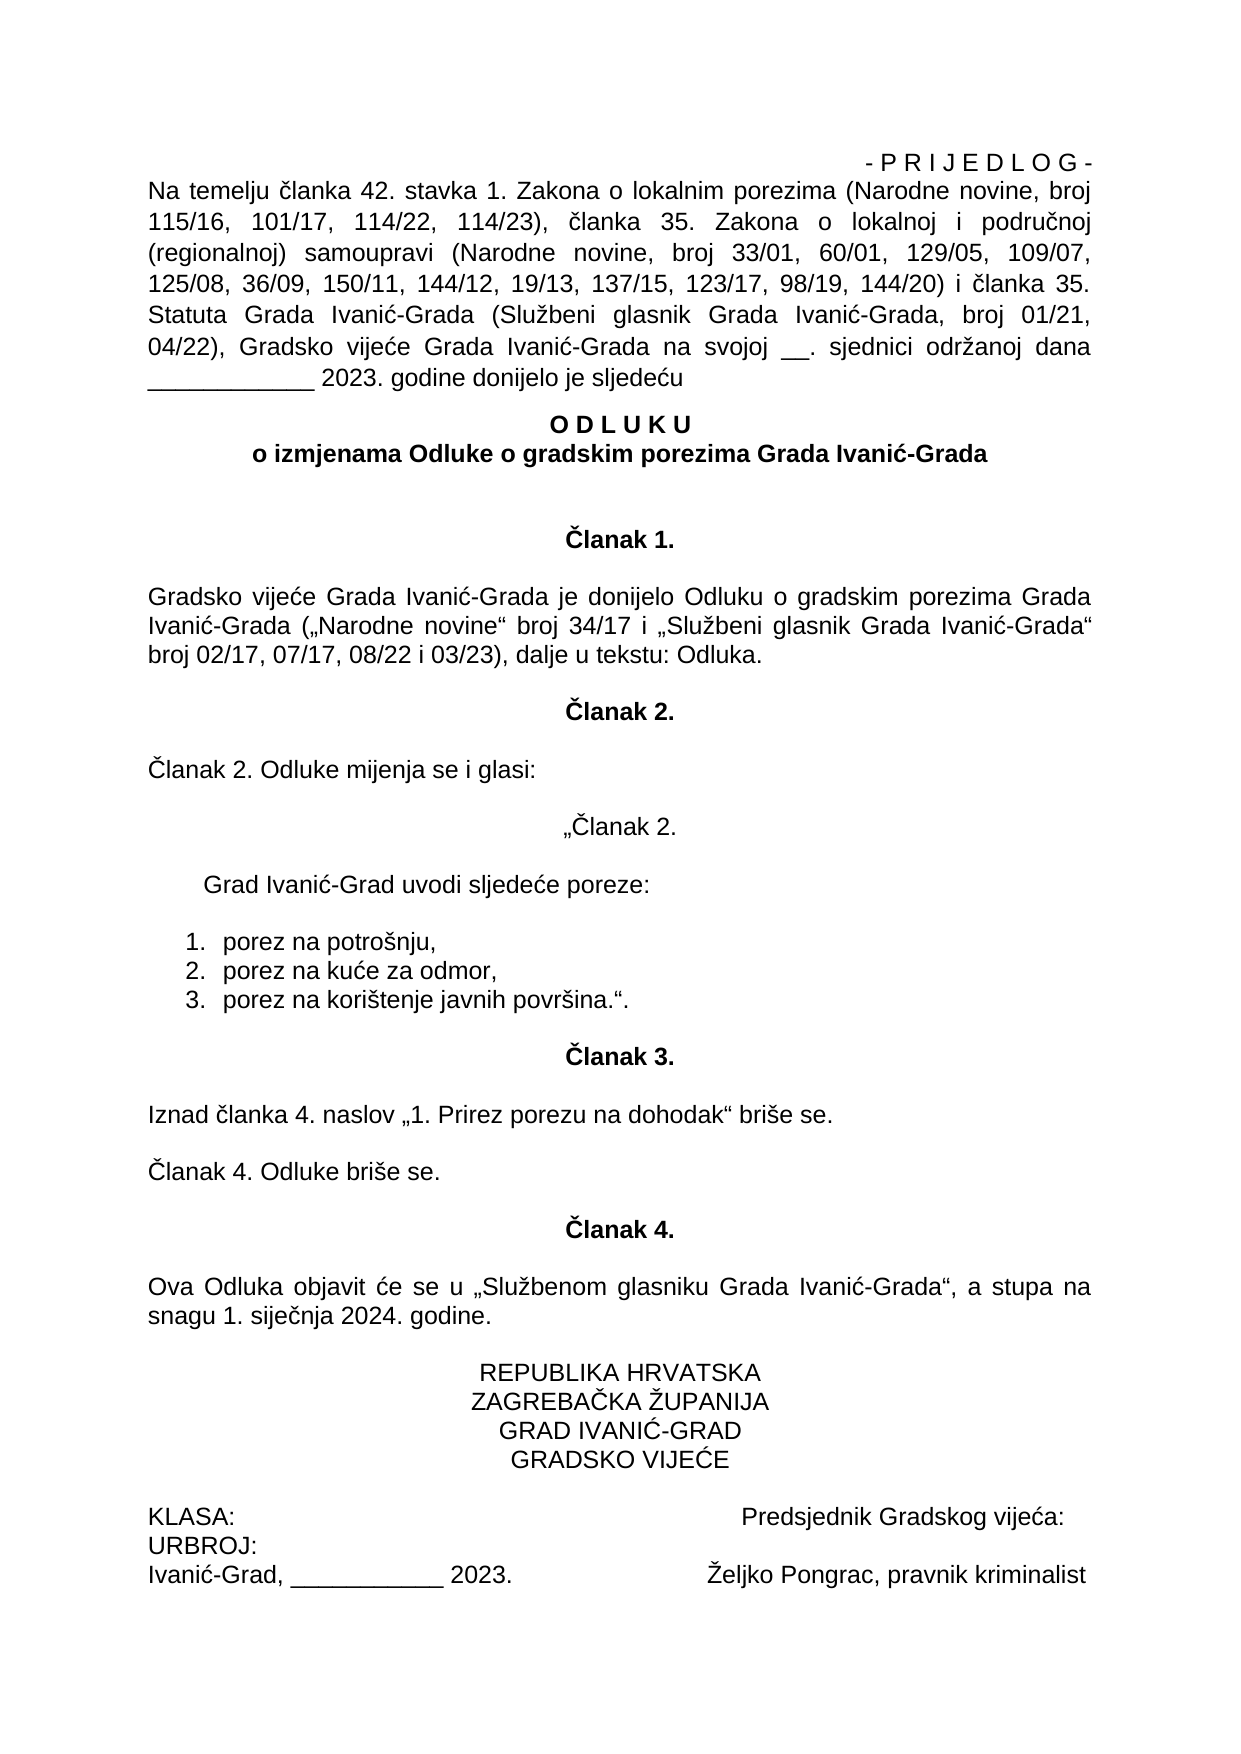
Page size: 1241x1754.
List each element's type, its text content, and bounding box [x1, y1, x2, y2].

text „Članak 2. [148, 812, 1093, 841]
text ZAGREBAČKA ŽUPANIJA [148, 1387, 1093, 1416]
text REPUBLIKA HRVATSKA [148, 1358, 1093, 1387]
text Članak 4. Odluke briše se. [148, 1157, 1093, 1186]
text Ova Odluka objavit će se u „Službenom glasniku Grada Ivanić-Grada“, a stupa na snagu 1. siječnja 2024. godine. [148, 1272, 1093, 1329]
text Ivanić-Grad, ___________ 2023. Željko Pongrac, pravnik kriminalist [148, 1559, 1093, 1588]
text Iznad članka 4. naslov „1. Prirez porezu na dohodak“ briše se. [148, 1099, 1093, 1128]
list porez na potrošnju, [185, 927, 1093, 956]
text KLASA: Predsjednik Gradskog vijeća: [148, 1502, 1093, 1531]
text o izmjenama Odluke o gradskim porezima Grada Ivanić-Grada [148, 439, 1093, 468]
text GRAD IVANIĆ-GRAD [148, 1416, 1093, 1444]
text O D L U K U [148, 410, 1093, 439]
text Grad Ivanić-Grad uvodi sljedeće poreze: [148, 869, 1093, 898]
text Članak 3. [148, 1042, 1093, 1071]
text Gradsko vijeće Grada Ivanić-Grada je donijelo Odluku o gradskim porezima Grada Ivanić-Grada („Narodne novine“ broj 34/17 i „Službeni glasnik Grada Ivanić-Grada“ broj 02/17, 07/17, 08/22 i 03/23), dalje u tekstu: Odluka. [148, 582, 1093, 668]
text - P R I J E D L O G - [148, 148, 1093, 176]
text URBROJ: [148, 1531, 1093, 1559]
text Članak 2. [148, 697, 1093, 726]
text GRADSKO VIJEĆE [148, 1444, 1093, 1473]
text Na temelju članka 42. stavka 1. Zakona o lokalnim porezima (Narodne novine, broj 115/16, 101/17, 114/22, 114/23), članka 35. Zakona o lokalnoj i područnoj (regionalnoj) samoupravi (Narodne novine, broj 33/01, 60/01, 129/05, 109/07, 125/08, 36/09, 150/11, 144/12, 19/13, 137/15, 123/17, 98/19, 144/20) i članka 35. Statuta Grada Ivanić-Grada (Službeni glasnik Grada Ivanić-Grada, broj 01/21, 04/22), Gradsko vijeće Grada Ivanić-Grada na svojoj __. sjednici održanoj dana ____________ 2023. godine donijelo je sljedeću [148, 176, 1093, 391]
text Članak 2. Odluke mijenja se i glasi: [148, 754, 1093, 783]
text Članak 4. [148, 1214, 1093, 1243]
list porez na korištenje javnih površina.“. [185, 984, 1093, 1013]
text Članak 1. [148, 524, 1093, 553]
list porez na kuće za odmor, [185, 956, 1093, 984]
